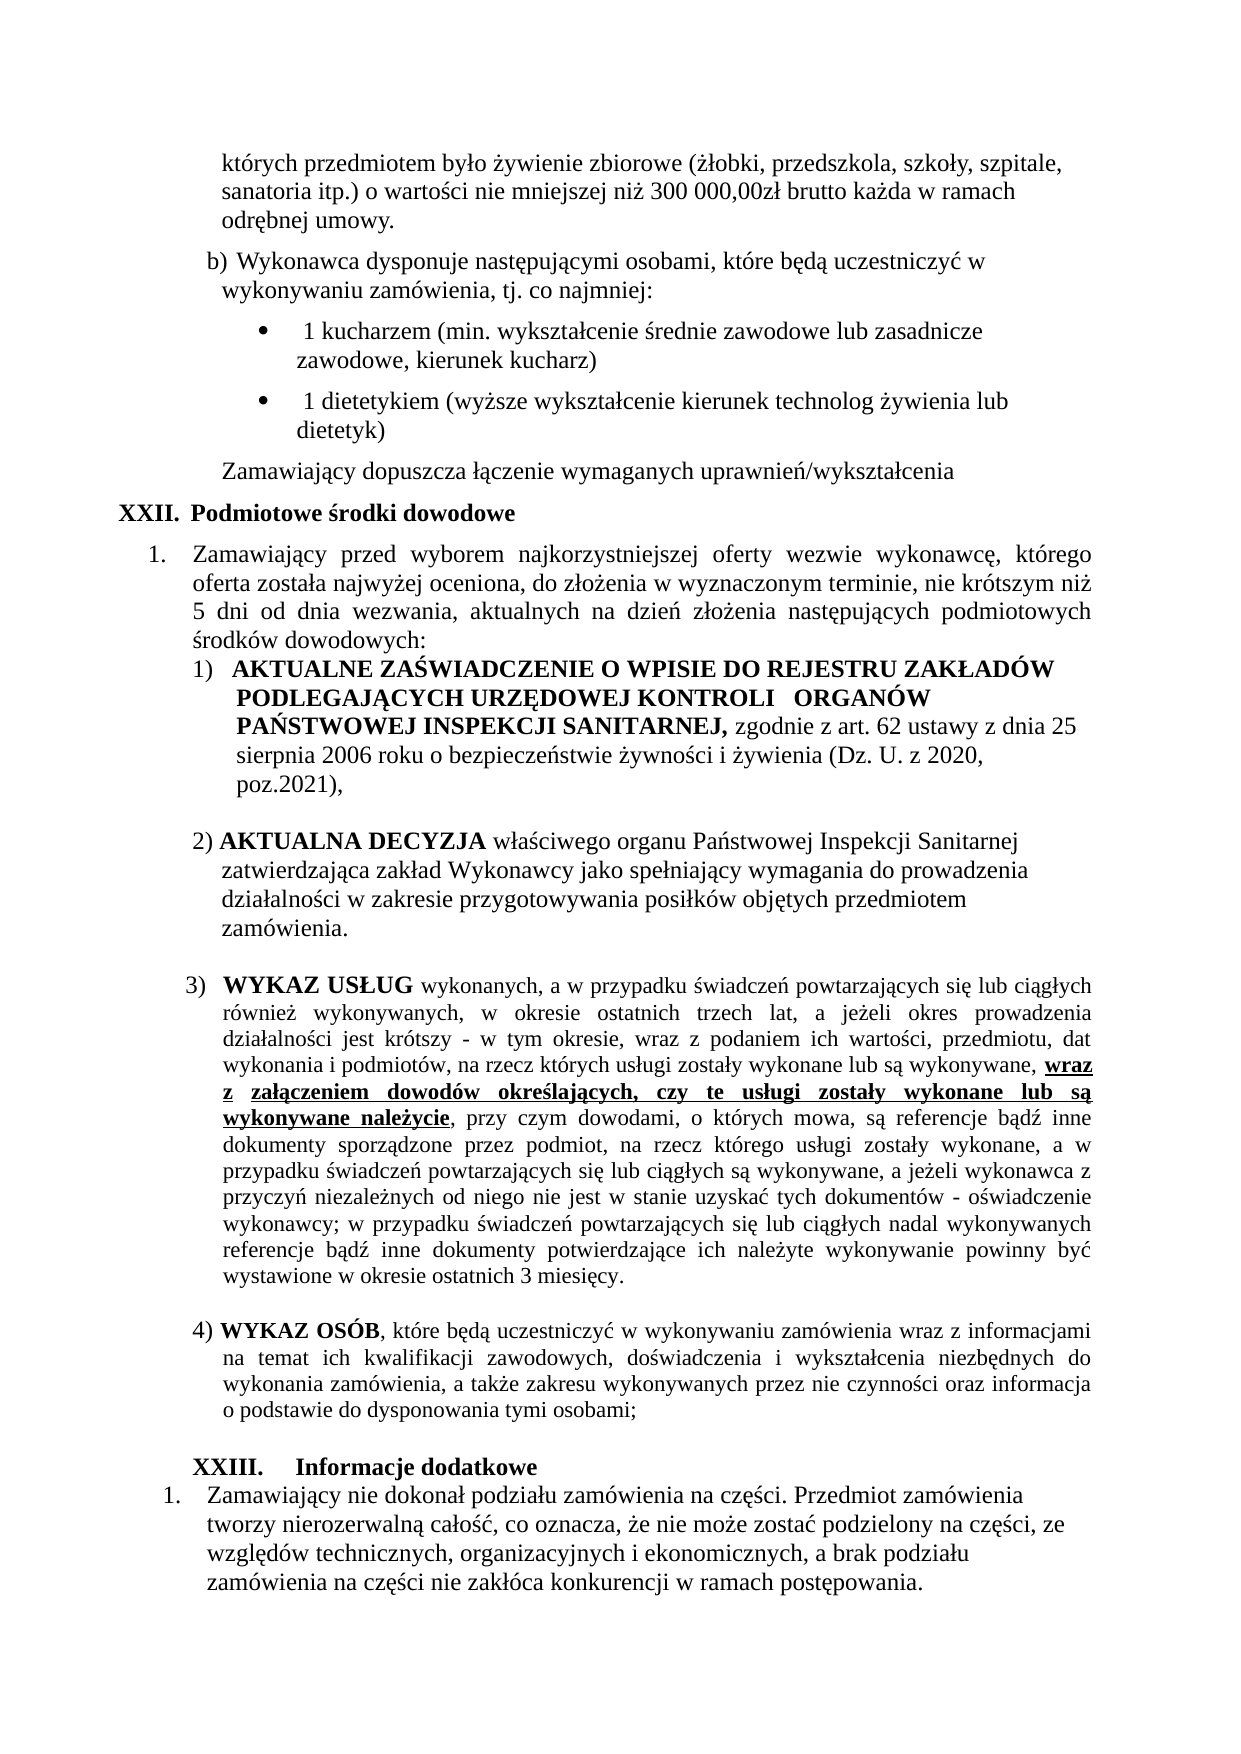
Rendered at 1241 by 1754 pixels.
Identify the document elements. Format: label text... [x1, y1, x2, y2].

text Zamawiający dopuszcza łączenie wymaganych uprawnień/wykształcenia [221, 456, 1093, 485]
text 4) WYKAZ OSÓB, które będą uczestniczyć w wykonywaniu zamówienia wraz z informacjami na temat ich kwalifikacji zawodowych, doświadczenia i wykształcenia niezbędnych do wykonania zamówienia, a także zakresu wykonywanych przez nie czynności oraz informacja o podstawie do dysponowania tymi osobami; [192, 1315, 1093, 1423]
list 1 dietetykiem (wyższe wykształcenie kierunek technolog żywienia lub dietetyk) [259, 386, 1093, 444]
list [207, 148, 1093, 234]
list Podmiotowe środki dowodowe [118, 498, 1174, 526]
text 2) AKTUALNA DECYZJA właściwego organu Państwowej Inspekcji Sanitarnej zatwierdzająca zakład Wykonawcy jako spełniający wymagania do prowadzenia działalności w zakresie przygotowywania posiłków objętych przedmiotem zamówienia. [192, 826, 1093, 941]
list WYKAZ USŁUG wykonanych, a w przypadku świadczeń powtarzających się lub ciągłych również wykonywanych, w okresie ostatnich trzech lat, a jeżeli okres prowadzenia działalności jest krótszy - w tym okresie, wraz z podaniem ich wartości, przedmiotu, dat wykonania i podmiotów, na rzecz których usługi zostały wykonane lub są wykonywane, wraz z załączeniem dowodów określających, czy te usługi zostały wykonane lub są wykonywane należycie, przy czym dowodami, o których mowa, są referencje bądź inne dokumenty sporządzone przez podmiot, na rzecz którego usługi zostały wykonane, a w przypadku świadczeń powtarzających się lub ciągłych są wykonywane, a jeżeli wykonawca z przyczyń niezależnych od niego nie jest w stanie uzyskać tych dokumentów - oświadczenie wykonawcy; w przypadku świadczeń powtarzających się lub ciągłych nadal wykonywanych referencje bądź inne dokumenty potwierdzające ich należyte wykonywanie powinny być wystawione w okresie ostatnich 3 miesięcy. [185, 970, 1093, 1289]
text 1) AKTUALNE ZAŚWIADCZENIE O WPISIE DO REJESTRU ZAKŁADÓW PODLEGAJĄCYCH URZĘDOWEJ KONTROLI ORGANÓW PAŃSTWOWEJ INSPEKCJI SANITARNEJ, zgodnie z art. 62 ustawy z dnia 25 sierpnia 2006 roku o bezpieczeństwie żywności i żywienia (Dz. U. z 2020, poz.2021), [192, 654, 1093, 798]
list Informacje dodatkowe [192, 1452, 1174, 1480]
list 1 kucharzem (min. wykształcenie średnie zawodowe lub zasadnicze zawodowe, kierunek kucharz) [259, 316, 1093, 374]
list Zamawiający nie dokonał podziału zamówienia na części. Przedmiot zamówienia tworzy nierozerwalną całość, co oznacza, że nie może zostać podzielony na części, ze względów technicznych, organizacyjnych i ekonomicznych, a brak podziału zamówienia na części nie zakłóca konkurencji w ramach postępowania. [162, 1480, 1081, 1595]
list Zamawiający przed wyborem najkorzystniejszej oferty wezwie wykonawcę, którego oferta została najwyżej oceniona, do złożenia w wyznaczonym terminie, nie krótszym niż 5 dni od dnia wezwania, aktualnych na dzień złożenia następujących podmiotowych środków dowodowych: [148, 539, 1093, 654]
list Wykonawca dysponuje następującymi osobami, które będą uczestniczyć w wykonywaniu zamówienia, tj. co najmniej: [207, 246, 1093, 304]
